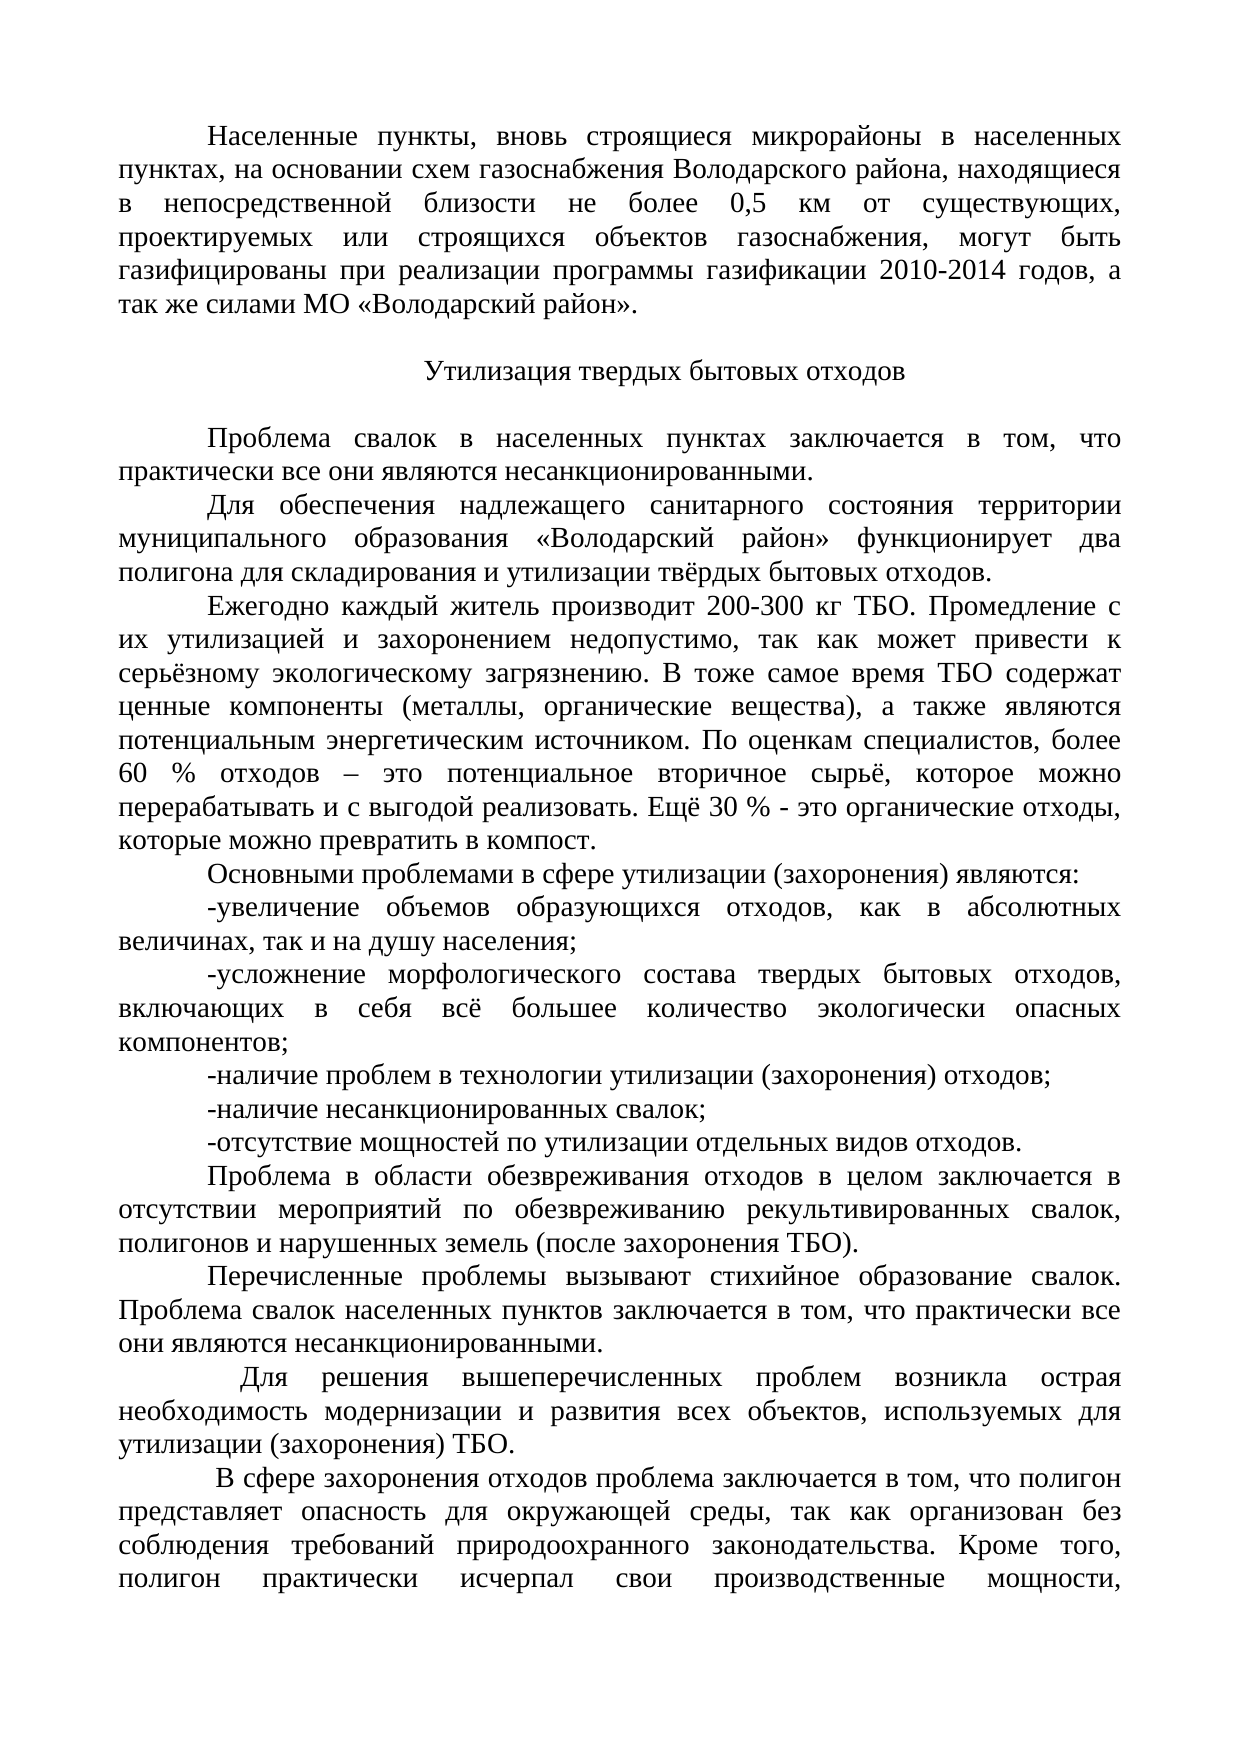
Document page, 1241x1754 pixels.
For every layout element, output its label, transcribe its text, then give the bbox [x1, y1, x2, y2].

text Населенные пункты, вновь строящиеся микрорайоны в населенных пунктах, на основании схем газоснабжения Володарского района, находящиеся в непосредственной близости не более 0,5 км от существующих, проектируемых или строящихся объектов газоснабжения, могут быть газифицированы при реализации программы газификации 2010-2014 годов, а так же силами МО «Володарский район». [118, 118, 1122, 319]
text -усложнение морфологического состава твердых бытовых отходов, включающих в себя всё большее количество экологически опасных компонентов; [118, 957, 1122, 1057]
text -отсутствие мощностей по утилизации отдельных видов отходов. [118, 1124, 1122, 1158]
text Утилизация твердых бытовых отходов [118, 353, 1122, 386]
text Проблема свалок в населенных пунктах заключается в том, что практически все они являются несанкционированными. [118, 420, 1122, 487]
text Для обеспечения надлежащего санитарного состояния территории муниципального образования «Володарский район» функционирует два полигона для складирования и утилизации твёрдых бытовых отходов. [118, 487, 1122, 588]
text Для решения вышеперечисленных проблем возникла острая необходимость модернизации и развития всех объектов, используемых для утилизации (захоронения) ТБО. [118, 1359, 1122, 1460]
text Ежегодно каждый житель производит 200-300 кг ТБО. Промедление с их утилизацией и захоронением недопустимо, так как может привести к серьёзному экологическому загрязнению. В тоже самое время ТБО содержат ценные компоненты (металлы, органические вещества), а также являются потенциальным энергетическим источником. По оценкам специалистов, более 60 % отходов – это потенциальное вторичное сырьё, которое можно перерабатывать и с выгодой реализовать. Ещё 30 % - это органические отходы, которые можно превратить в компост. [118, 588, 1122, 856]
text -наличие несанкционированных свалок; [118, 1091, 1122, 1124]
text Перечисленные проблемы вызывают стихийное образование свалок. Проблема свалок населенных пунктов заключается в том, что практически все они являются несанкционированными. [118, 1258, 1122, 1359]
text Проблема в области обезвреживания отходов в целом заключается в отсутствии мероприятий по обезвреживанию рекультивированных свалок, полигонов и нарушенных земель (после захоронения ТБО). [118, 1158, 1122, 1258]
text Основными проблемами в сфере утилизации (захоронения) являются: [118, 856, 1122, 889]
text -наличие проблем в технологии утилизации (захоронения) отходов; [118, 1057, 1122, 1091]
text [118, 1460, 1122, 1594]
text -увеличение объемов образующихся отходов, как в абсолютных величинах, так и на душу населения; [118, 889, 1122, 957]
